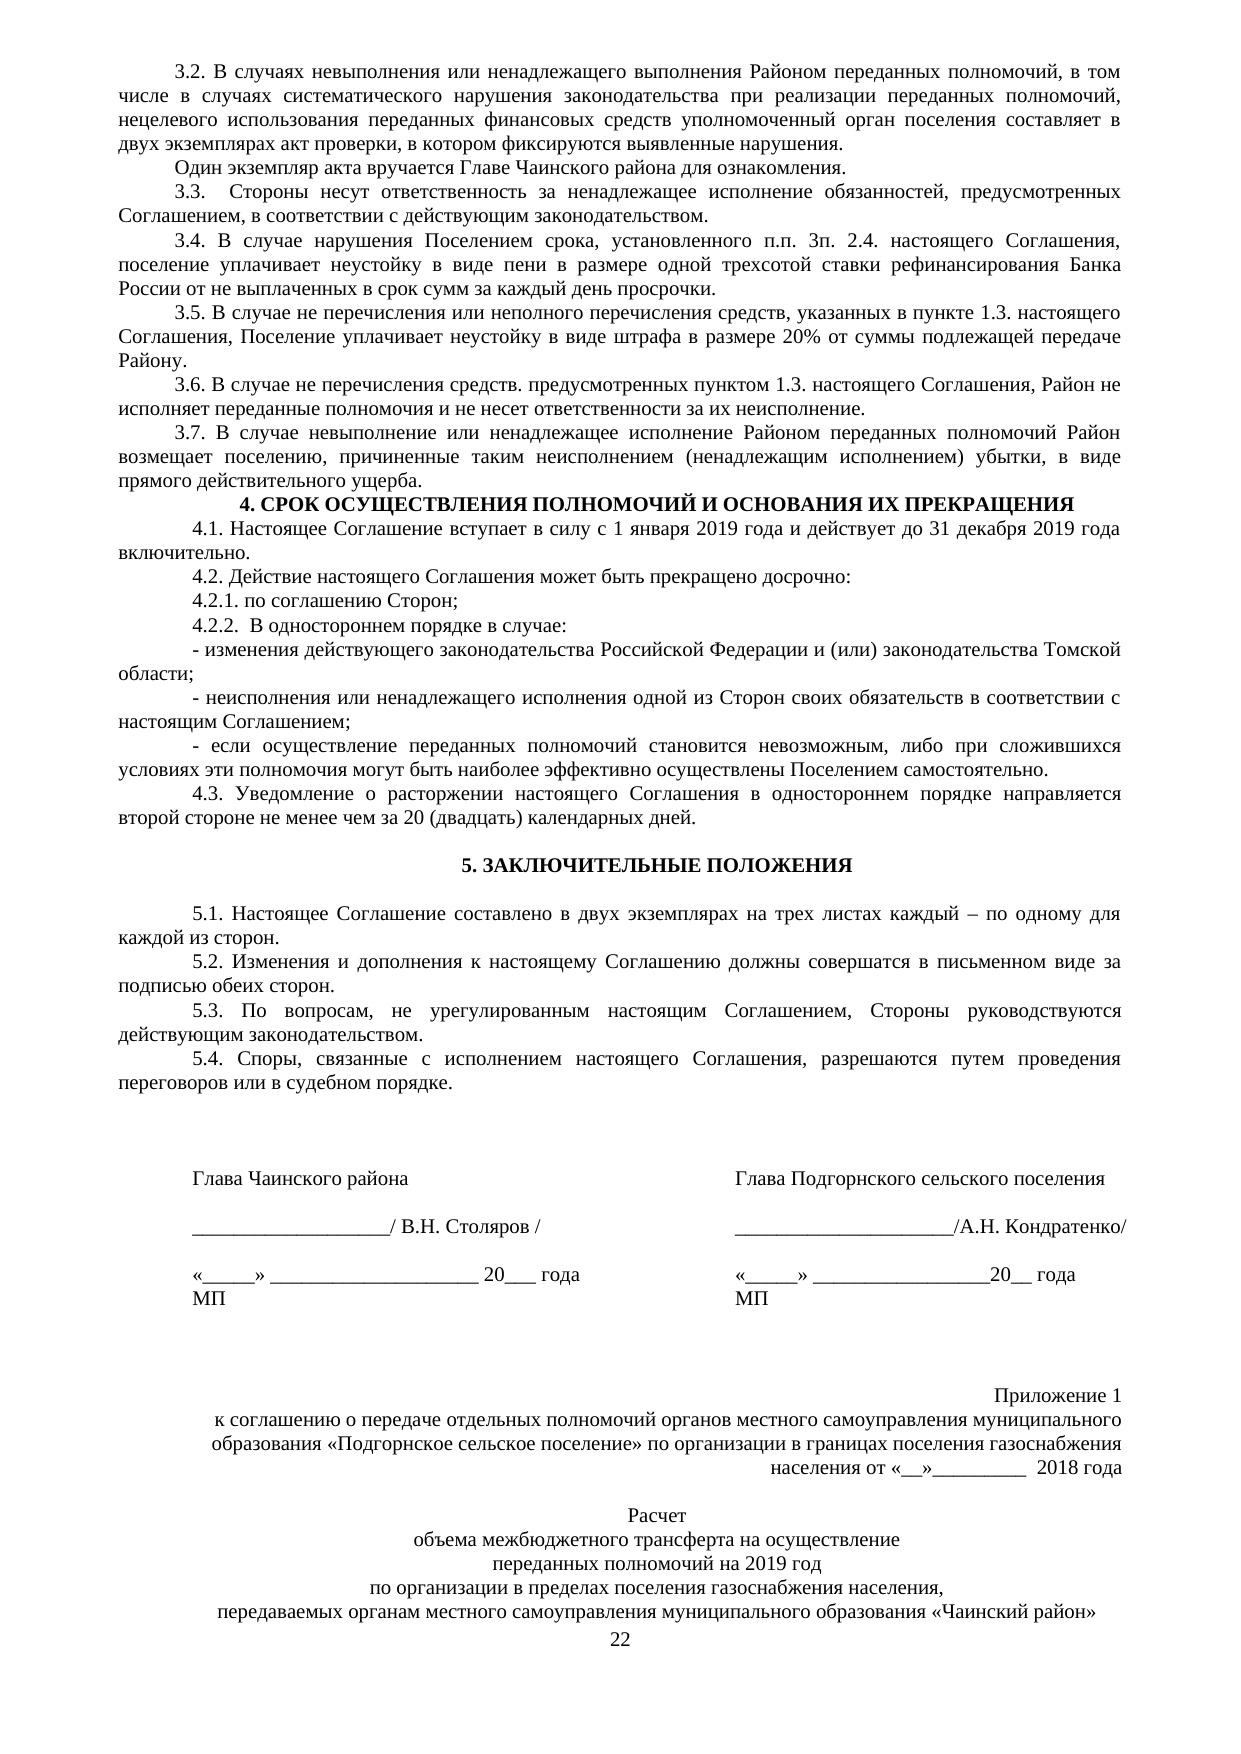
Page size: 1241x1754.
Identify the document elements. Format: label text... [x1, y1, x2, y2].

text 5.3. По вопросам, не урегулированным настоящим Соглашением, Стороны руководствуются действующим законодательством. [118, 997, 1122, 1046]
text 5.2. Изменения и дополнения к настоящему Соглашению должны совершатся в письменном виде за подписью обеих сторон. [118, 949, 1122, 997]
text 3.5. В случае не перечисления или неполного перечисления средств, указанных в пункте 1.3. настоящего Соглашения, Поселение уплачивает неустойку в виде штрафа в размере 20% от суммы подлежащей передаче Району. [118, 300, 1122, 372]
text 3.7. В случае невыполнение или ненадлежащее исполнение Районом переданных полномочий Район возмещает поселению, причиненные таким неисполнением (ненадлежащим исполнением) убытки, в виде прямого действительного ущерба. [118, 420, 1122, 492]
text 4.3. Уведомление о расторжении настоящего Соглашения в одностороннем порядке направляется второй стороне не менее чем за 20 (двадцать) календарных дней. [118, 781, 1122, 829]
text 3.4. В случае нарушения Поселением срока, установленного п.п. 3п. 2.4. настоящего Соглашения, поселение уплачивает неустойку в виде пени в размере одной трехсотой ставки рефинансирования Банка России от не выплаченных в срок сумм за каждый день просрочки. [118, 227, 1122, 300]
text к соглашению о передаче отдельных полномочий органов местного самоуправления муниципального образования «Подгорнское сельское поселение» по организации в границах поселения газоснабжения населения от «__»_________ 2018 года [118, 1407, 1122, 1479]
table_header Глава Подгорнского сельского поселения _____________________/А.Н. Кондратенко/ «_____» _________________20__ года [650, 1166, 1168, 1286]
text 3.3. Стороны несут ответственность за ненадлежащее исполнение обязанностей, предусмотренных Соглашением, в соответствии с действующим законодательством. [118, 179, 1122, 227]
text 4.2.1. по соглашению Сторон; [118, 588, 1122, 612]
text 4.2. Действие настоящего Соглашения может быть прекращено досрочно: [118, 564, 1122, 588]
text по организации в пределах поселения газоснабжения населения, [192, 1575, 1122, 1599]
table_cell МП [107, 1286, 649, 1310]
text объема межбюджетного трансферта на осуществление [192, 1527, 1122, 1551]
text 5.1. Настоящее Соглашение составлено в двух экземплярах на трех листах каждый – по одному для каждой из сторон. [118, 901, 1122, 949]
text Расчет [192, 1503, 1122, 1527]
text переданных полномочий на 2019 год [192, 1551, 1122, 1575]
table_header Глава Чаинского района ___________________/ В.Н. Столяров / «_____» ____________________ 20___ года [107, 1166, 649, 1286]
text - неисполнения или ненадлежащего исполнения одной из Сторон своих обязательств в соответствии с настоящим Соглашением; [118, 685, 1122, 733]
text 5.4. Споры, связанные с исполнением настоящего Соглашения, разрешаются путем проведения переговоров или в судебном порядке. [118, 1046, 1122, 1094]
text Один экземпляр акта вручается Главе Чаинского района для ознакомления. [118, 155, 1122, 179]
text 5. ЗАКЛЮЧИТЕЛЬНЫЕ ПОЛОЖЕНИЯ [118, 853, 1122, 877]
text 4.2.2. В одностороннем порядке в случае: [118, 612, 1122, 637]
text 4.1. Настоящее Соглашение вступает в силу с 1 января 2019 года и действует до 31 декабря 2019 года включительно. [118, 516, 1122, 564]
text 3.2. В случаях невыполнения или ненадлежащего выполнения Районом переданных полномочий, в том числе в случаях систематического нарушения законодательства при реализации переданных полномочий, нецелевого использования переданных финансовых средств уполномоченный орган поселения составляет в двух экземплярах акт проверки, в котором фиксируются выявленные нарушения. [118, 59, 1122, 155]
text передаваемых органам местного самоуправления муниципального образования «Чаинский район» [192, 1599, 1122, 1623]
text Приложение 1 [118, 1382, 1122, 1407]
table_cell МП [650, 1286, 1168, 1310]
text - изменения действующего законодательства Российской Федерации и (или) законодательства Томской области; [118, 637, 1122, 685]
text - если осуществление переданных полномочий становится невозможным, либо при сложившихся условиях эти полномочия могут быть наиболее эффективно осуществлены Поселением самостоятельно. [118, 733, 1122, 781]
text 4. СРОК ОСУЩЕСТВЛЕНИЯ ПОЛНОМОЧИЙ И ОСНОВАНИЯ ИХ ПРЕКРАЩЕНИЯ [118, 492, 1122, 516]
text 3.6. В случае не перечисления средств. предусмотренных пунктом 1.3. настоящего Соглашения, Район не исполняет переданные полномочия и не несет ответственности за их неисполнение. [118, 372, 1122, 420]
